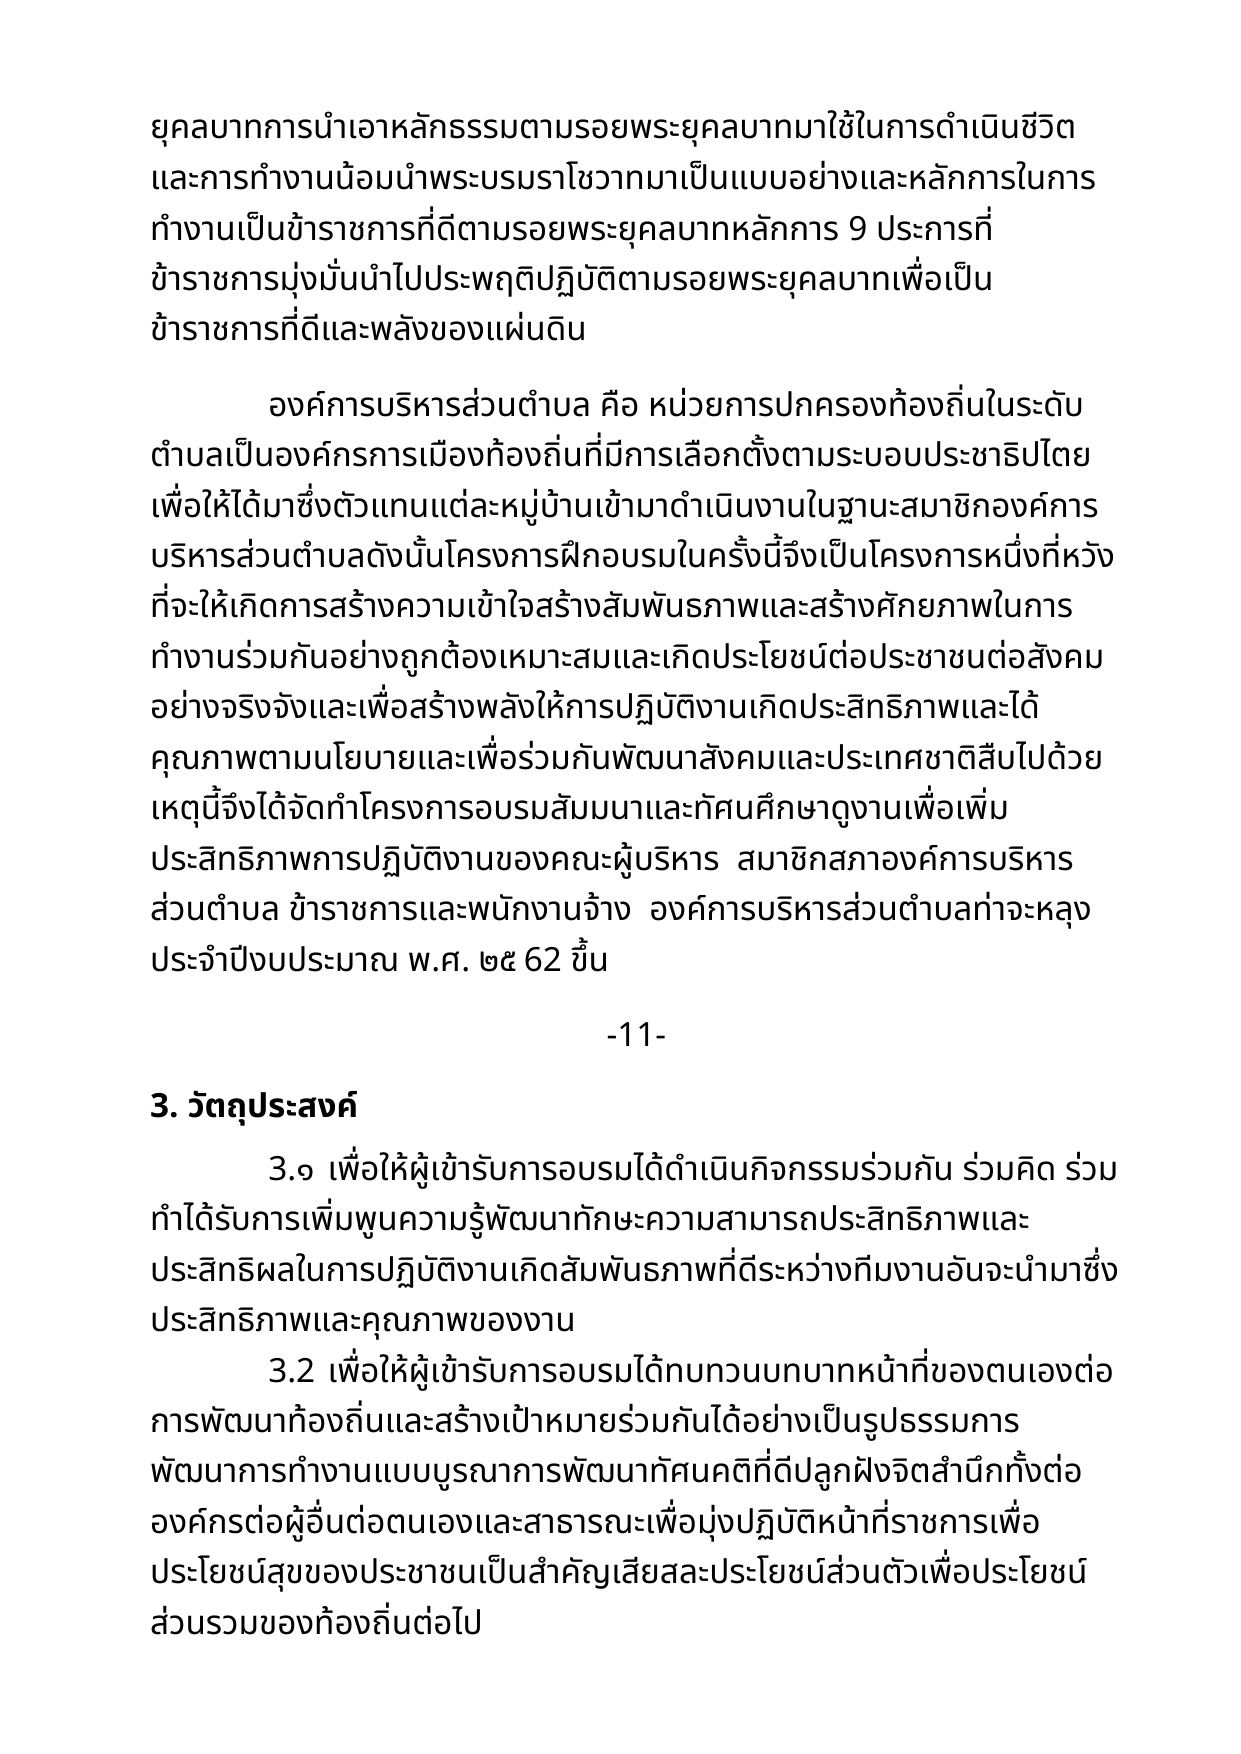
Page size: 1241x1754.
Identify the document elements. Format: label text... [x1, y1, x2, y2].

text 3.2 เพื่อให้ผู้เข้ารับการอบรมได้ทบทวนบทบาทหน้าที่ของตนเองต่อการพัฒนาท้องถิ่นและสร้างเป้าหมายร่วมกันได้อย่างเป็นรูปธรรมการพัฒนาการทำงานแบบบูรณาการพัฒนาทัศนคติที่ดีปลูกฝังจิตสำนึกทั้งต่อองค์กรต่อผู้อื่นต่อตนเองและสาธารณะเพื่อมุ่งปฏิบัติหน้าที่ราชการเพื่อประโยชน์สุขของประชาชนเป็นสำคัญเสียสละประโยชน์ส่วนตัวเพื่อประโยชน์ส่วนรวมของท้องถิ่นต่อไป [150, 1346, 1122, 1649]
text 3. วัตถุประสงค์ [150, 1081, 1122, 1132]
text -11- [150, 1011, 1122, 1056]
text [150, 103, 1122, 356]
text 3.๑ เพื่อให้ผู้เข้ารับการอบรมได้ดำเนินกิจกรรมร่วมกัน ร่วมคิด ร่วมทำได้รับการเพิ่มพูนความรู้พัฒนาทักษะความสามารถประสิทธิภาพและประสิทธิผลในการปฏิบัติงานเกิดสัมพันธภาพที่ดีระหว่างทีมงานอันจะนำมาซึ่งประสิทธิภาพและคุณภาพของงาน [150, 1144, 1122, 1346]
text องค์การบริหารส่วนตำบล คือ หน่วยการปกครองท้องถิ่นในระดับตำบลเป็นองค์กรการเมืองท้องถิ่นที่มีการเลือกตั้งตามระบอบประชาธิปไตยเพื่อให้ได้มาซึ่งตัวแทนแต่ละหมู่บ้านเข้ามาดำเนินงานในฐานะสมาชิกองค์การบริหารส่วนตำบลดังนั้นโครงการฝึกอบรมในครั้งนี้จึงเป็นโครงการหนึ่งที่หวังที่จะให้เกิดการสร้างความเข้าใจสร้างสัมพันธภาพและสร้างศักยภาพในการทำงานร่วมกันอย่างถูกต้องเหมาะสมและเกิดประโยชน์ต่อประชาชนต่อสังคมอย่างจริงจังและเพื่อสร้างพลังให้การปฏิบัติงานเกิดประสิทธิภาพและได้คุณภาพตามนโยบายและเพื่อร่วมกันพัฒนาสังคมและประเทศชาติสืบไปด้วยเหตุนี้จึงได้จัดทำโครงการอบรมสัมมนาและทัศนศึกษาดูงานเพื่อเพิ่มประสิทธิภาพการปฏิบัติงานของคณะผู้บริหาร สมาชิกสภาองค์การบริหารส่วนตำบล ข้าราชการและพนักงานจ้าง องค์การบริหารส่วนตำบลท่าจะหลุงประจำปีงบประมาณ พ.ศ. ๒๕62 ขึ้น [150, 381, 1122, 986]
